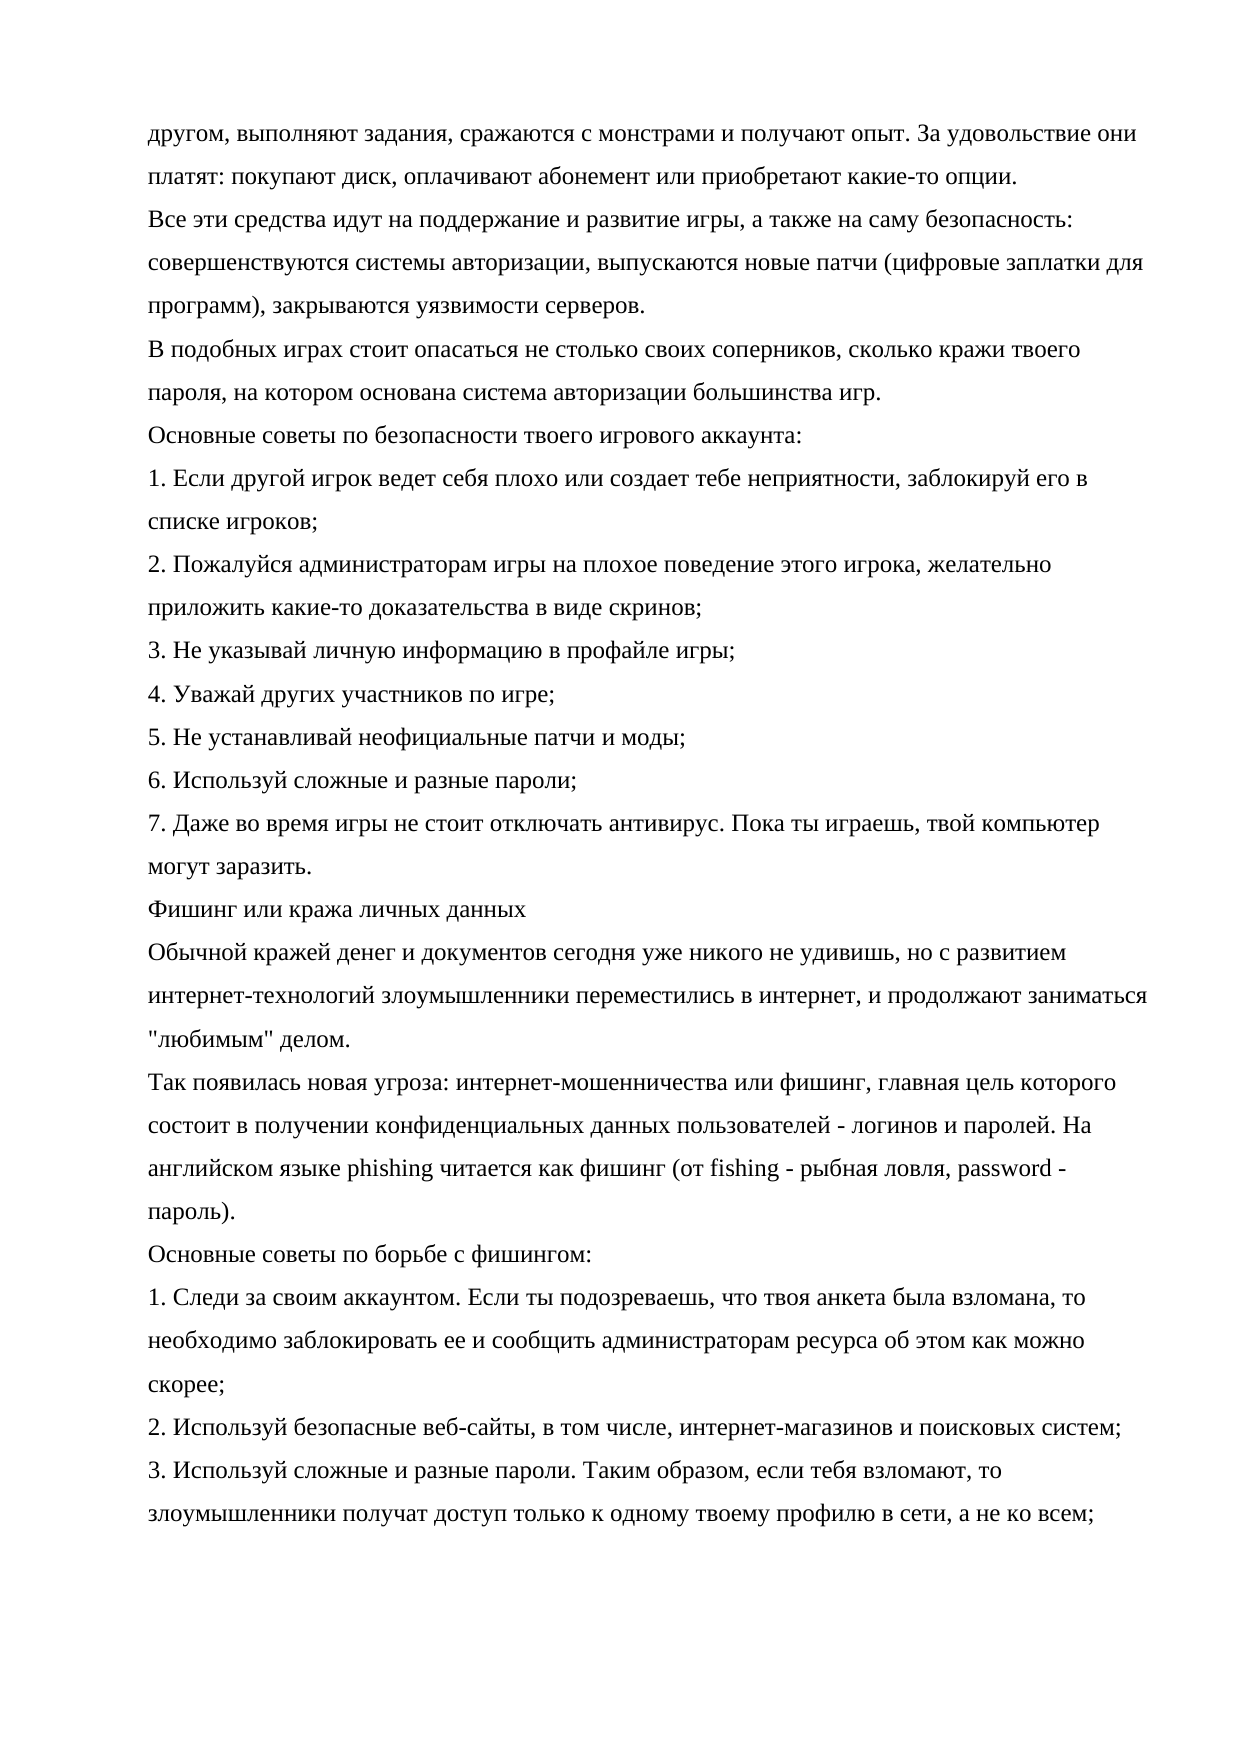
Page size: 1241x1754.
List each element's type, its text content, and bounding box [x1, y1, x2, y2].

text 5. Не устанавливай неофициальные патчи и моды; [148, 722, 1152, 751]
text 4. Уважай других участников по игре; [148, 679, 1152, 707]
text 1. Если другой игрок ведет себя плохо или создает тебе неприятности, заблокируй его в списке игроков; [148, 463, 1152, 535]
text Фишинг или кража личных данных [148, 894, 1152, 923]
text 2. Пожалуйся администраторам игры на плохое поведение этого игрока, желательно приложить какие-то доказательства в виде скринов; [148, 549, 1152, 621]
text Так появилась новая угроза: интернет-мошенничества или фишинг, главная цель которого состоит в получении конфиденциальных данных пользователей - логинов и паролей. На английском языке phishing читается как фишинг (от fishing - рыбная ловля, password - пароль). [148, 1067, 1152, 1225]
text 6. Используй сложные и разные пароли; [148, 765, 1152, 794]
text 2. Используй безопасные веб-сайты, в том числе, интернет-магазинов и поисковых систем; [148, 1412, 1152, 1441]
text 3. Используй сложные и разные пароли. Таким образом, если тебя взломают, то злоумышленники получат доступ только к одному твоему профилю в сети, а не ко всем; [148, 1455, 1152, 1527]
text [148, 118, 1152, 190]
text В подобных играх стоит опасаться не столько своих соперников, сколько кражи твоего пароля, на котором основана система авторизации большинства игр. [148, 334, 1152, 406]
text 3. Не указывай личную информацию в профайле игры; [148, 636, 1152, 664]
text Основные советы по борьбе с фишингом: [148, 1239, 1152, 1268]
text Обычной кражей денег и документов сегодня уже никого не удивишь, но с развитием интернет-технологий злоумышленники переместились в интернет, и продолжают заниматься "любимым" делом. [148, 937, 1152, 1052]
text Основные советы по безопасности твоего игрового аккаунта: [148, 420, 1152, 449]
text Все эти средства идут на поддержание и развитие игры, а также на саму безопасность: совершенствуются системы авторизации, выпускаются новые патчи (цифровые заплатки для программ), закрываются уязвимости серверов. [148, 204, 1152, 319]
text 1. Следи за своим аккаунтом. Если ты подозреваешь, что твоя анкета была взломана, то необходимо заблокировать ее и сообщить администраторам ресурса об этом как можно скорее; [148, 1282, 1152, 1397]
text 7. Даже во время игры не стоит отключать антивирус. Пока ты играешь, твой компьютер могут заразить. [148, 808, 1152, 880]
